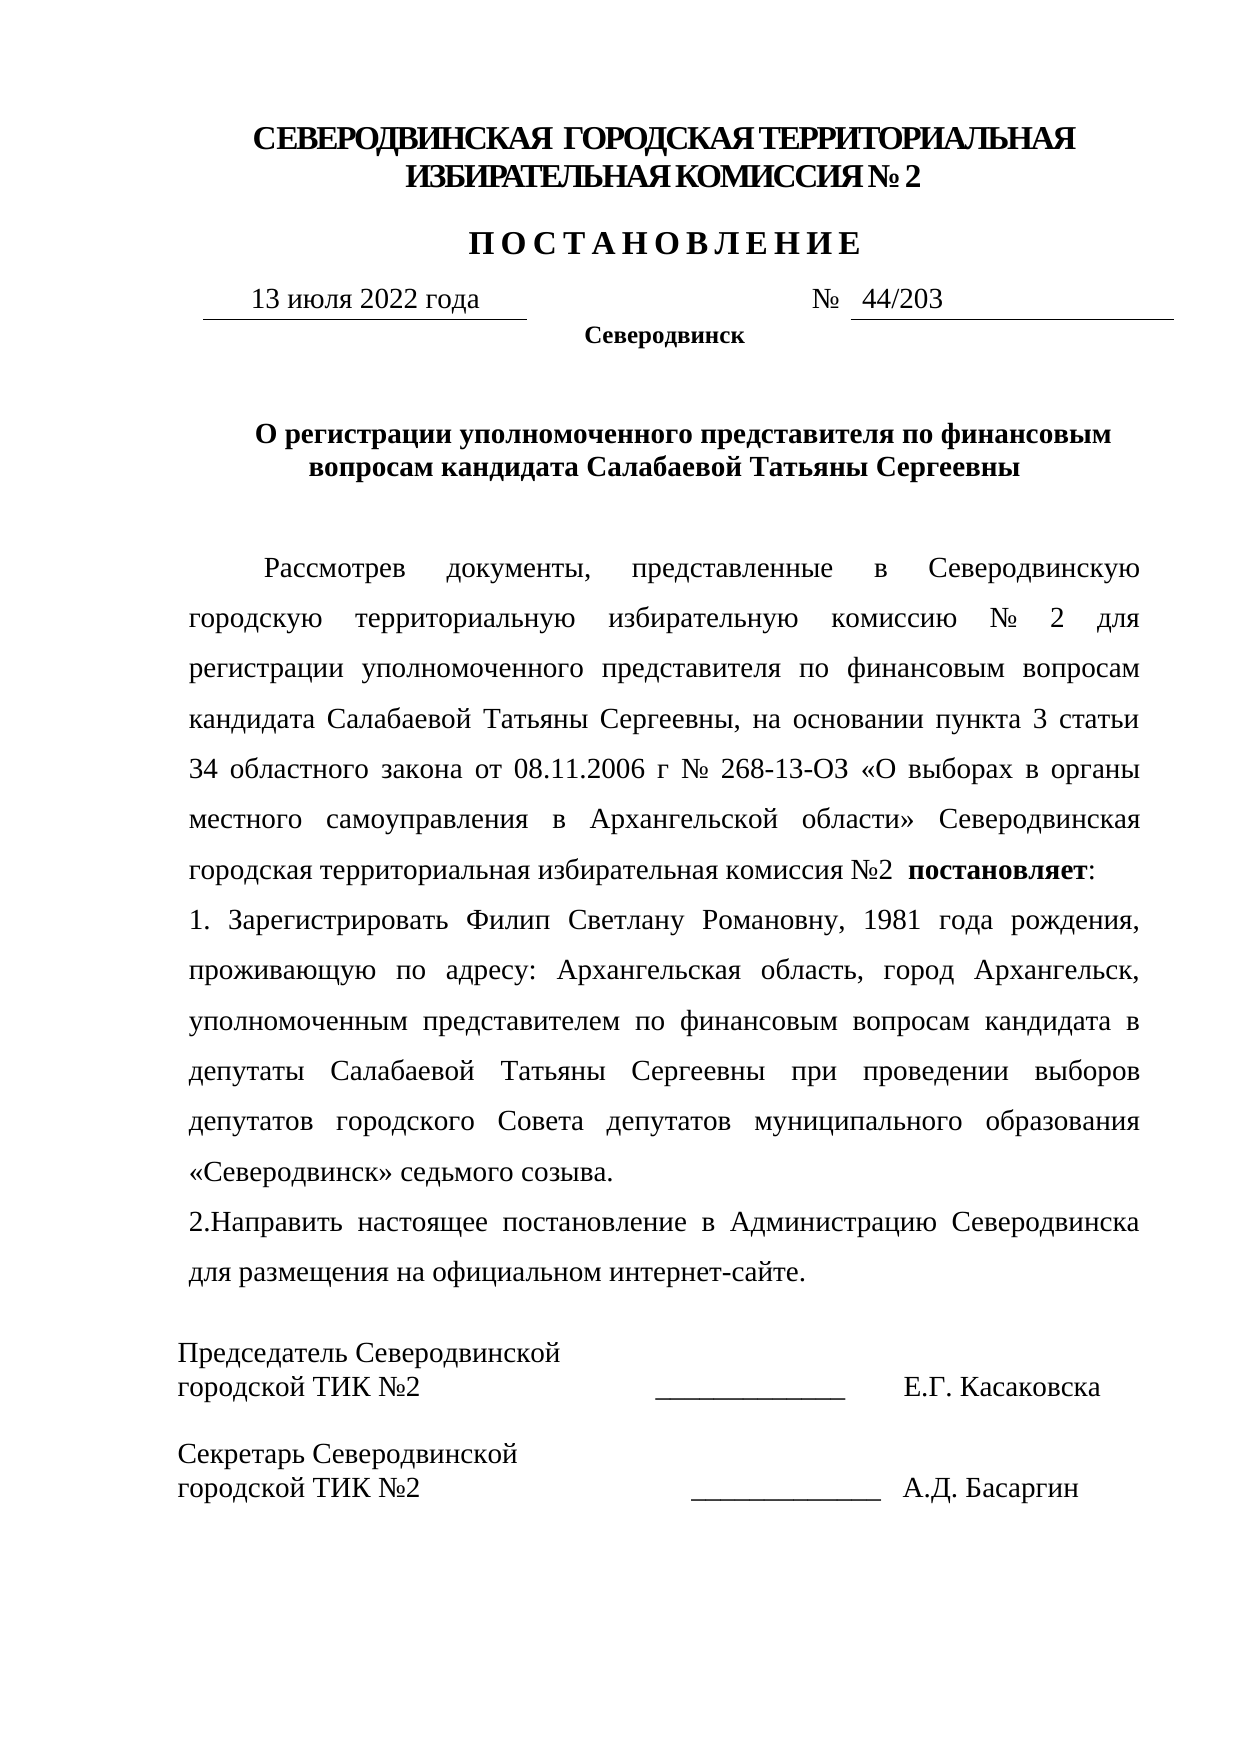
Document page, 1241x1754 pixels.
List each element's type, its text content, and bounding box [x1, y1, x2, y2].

table_header № [527, 281, 851, 319]
text городской ТИК №2 _____________ А.Д. Басаргин [177, 1470, 1152, 1503]
text ПОСТАНОВЛЕНИЕ [177, 223, 1152, 262]
table_header 44/203 [851, 281, 1174, 319]
table_header 13 июля 2022 года [203, 281, 527, 319]
table_header О регистрации уполномоченного представителя по финансовым вопросам кандидата Салабаевой Татьяны Сергеевны [177, 416, 1152, 483]
table_header Рассмотрев документы, представленные в Северодвинскую городскую территориальную избирательную комиссию № 2 для регистрации уполномоченного представителя по финансовым вопросам кандидата Салабаевой Татьяны Сергеевны, на основании пункта 3 статьи 34 областного закона от 08.11.2006 г № 268-13-ОЗ «О выборах в органы местного самоуправления в Архангельской области» Северодвинская городская территориальная избирательная комиссия №2 постановляет: 1. Зарегистрировать Филип Светлану Романовну, 1981 года рождения, проживающую по адресу: Архангельская область, город Архангельск, уполномоченным представителем по финансовым вопросам кандидата в депутаты Салабаевой Татьяны Сергеевны при проведении выборов депутатов городского Совета депутатов муниципального образования «Северодвинск» седьмого созыва. 2.Направить настоящее постановление в Администрацию Северодвинска для размещения на официальном интернет-сайте. [177, 550, 1152, 1302]
text Председатель Северодвинской [177, 1336, 1152, 1369]
text Секретарь Северодвинской [177, 1436, 1152, 1470]
subtitle CЕВЕРОДВИНСКАЯ ГОРОДСКАЯ ТЕРРИТОРИАЛЬНАЯ ИЗБИРАТЕЛЬНАЯ КОМИССИЯ № 2 [177, 118, 1152, 195]
text Северодвинск [177, 320, 1152, 349]
text городской ТИК №2 _____________ Е.Г. Касаковска [177, 1369, 1152, 1436]
